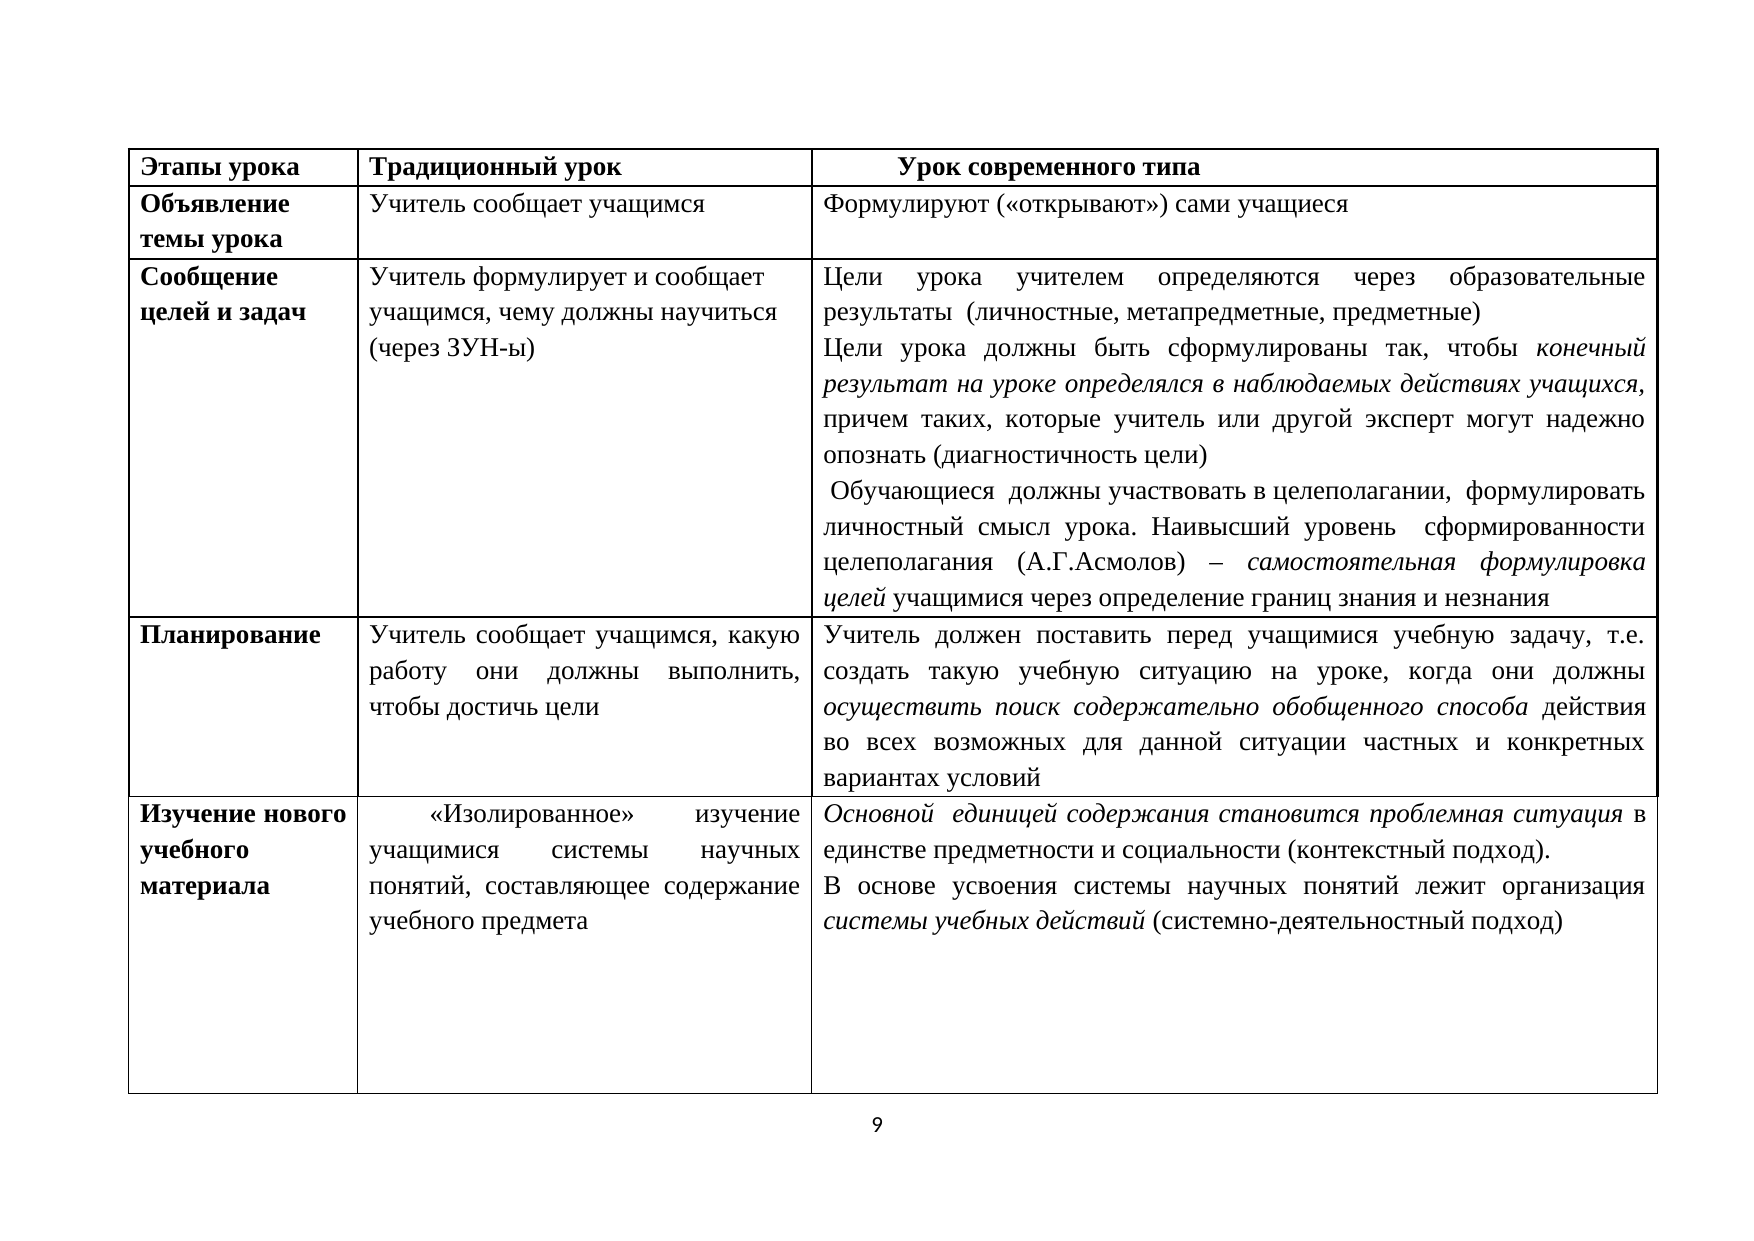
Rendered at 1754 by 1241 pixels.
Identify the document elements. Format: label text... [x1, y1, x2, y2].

table_cell Объявление темы урока [130, 187, 357, 258]
table_header Урок современного типа [813, 150, 1656, 185]
table_cell Изучение нового учебного материала [129, 797, 357, 1093]
table_cell Сообщение целей и задач [130, 260, 357, 616]
table_cell Учитель формулирует и сообщает учащимся, чему должны научиться (через ЗУН-ы) [359, 260, 811, 616]
table_header Этапы урока [130, 150, 357, 185]
table_cell Формулируют («открывают») сами учащиеся [813, 187, 1656, 258]
table_cell Учитель должен поставить перед учащимися учебную задачу, т.е. создать такую учебную ситуацию на уроке, когда они должны осуществить поиск содержательно обобщенного способа действия во всех возможных для данной ситуации частных и конкретных вариантах условий [813, 618, 1656, 796]
table_header Традиционный урок [359, 150, 811, 185]
table_cell Цели урока учителем определяются через образовательные результаты (личностные, метапредметные, предметные) Цели урока должны быть сформулированы так, чтобы конечный результат на уроке определялся в наблюдаемых действиях учащихся, причем таких, которые учитель или другой эксперт могут надежно опознать (диагностичность цели) Обучающиеся должны участвовать в целеполагании, формулировать личностный смысл урока. Наивысший уровень сформированности целеполагания (А.Г.Асмолов) – самостоятельная формулировка целей учащимися через определение границ знания и незнания [813, 260, 1656, 616]
table_cell Планирование [130, 618, 357, 796]
table_cell Учитель сообщает учащимся [359, 187, 811, 258]
table_cell «Изолированное» изучение учащимися системы научных понятий, составляющее содержание учебного предмета [358, 797, 811, 1093]
table_cell Основной единицей содержания становится проблемная ситуация в единстве предметности и социальности (контекстный подход). В основе усвоения системы научных понятий лежит организация системы учебных действий (системно-деятельностный подход) [812, 797, 1657, 1093]
table_cell Учитель сообщает учащимся, какую работу они должны выполнить, чтобы достичь цели [359, 618, 811, 796]
